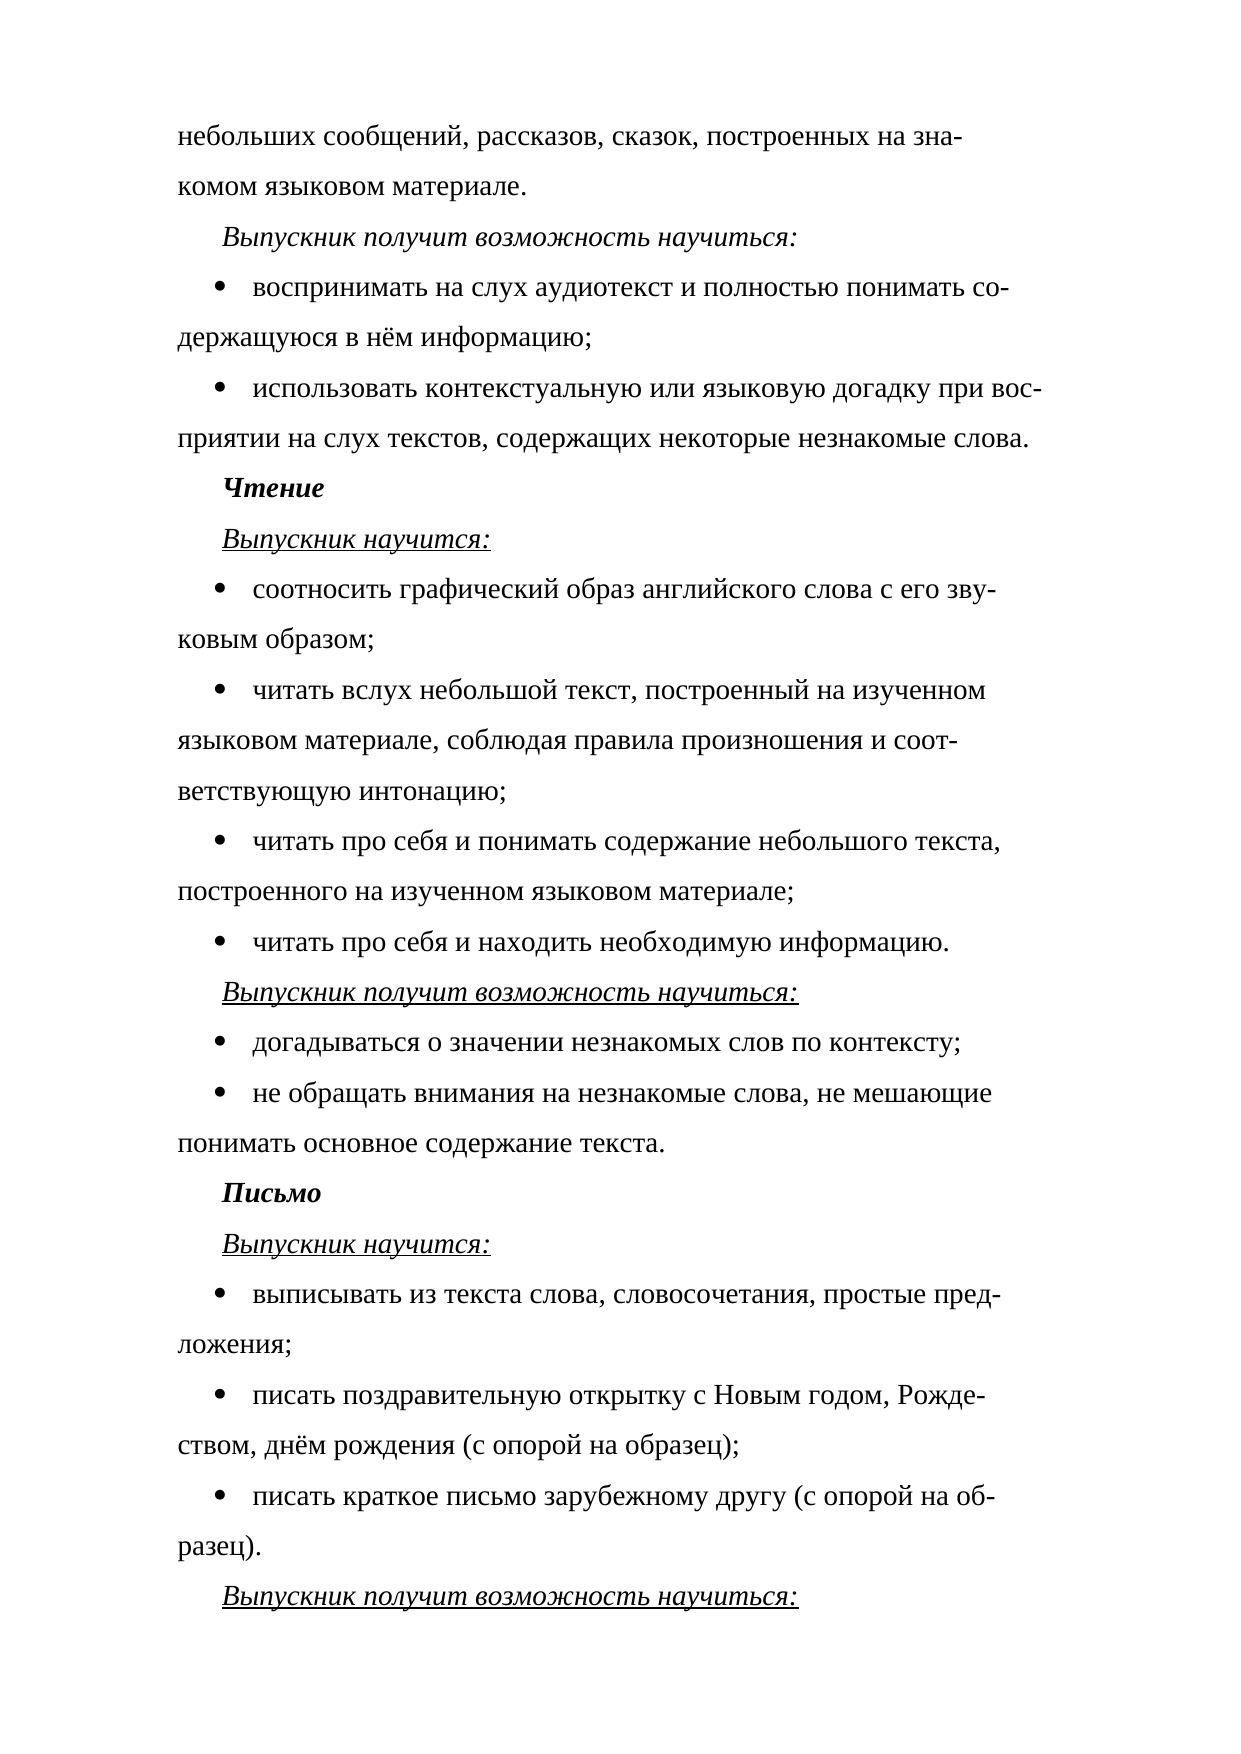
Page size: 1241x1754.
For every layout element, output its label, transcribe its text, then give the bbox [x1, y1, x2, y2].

text ством, днём рождения (с опорой на образец); [177, 1427, 1152, 1461]
list не обращать внимания на незнакомые слова, не мешающие [215, 1075, 1152, 1108]
text построенного на изученном языковом материале; [177, 873, 1152, 907]
text комом языковом материале. [177, 168, 1152, 202]
text Выпускник научится: [177, 1226, 1152, 1259]
text Выпускник получит возможность научиться: [177, 1578, 1152, 1612]
text Выпускник получит возможность научиться: [177, 219, 1152, 252]
list читать вслух небольшой текст, построенный на изученном [215, 672, 1152, 706]
list догадываться о значении незнакомых слов по контексту; [215, 1024, 1152, 1058]
list выписывать из текста слова, словосочетания, простые пред- [215, 1276, 1152, 1310]
list писать краткое письмо зарубежному другу (с опорой на об- [215, 1478, 1152, 1511]
text ложения; [177, 1327, 1152, 1360]
list соотносить графический образ английского слова с его зву- [215, 571, 1152, 605]
text Выпускник получит возможность научиться: [177, 974, 1152, 1008]
list читать про себя и находить необходимую информацию. [215, 924, 1152, 957]
list использовать контекстуальную или языковую догадку при вос- [215, 370, 1152, 403]
text разец). [177, 1528, 1152, 1562]
list писать поздравительную открытку с Новым годом, Рожде- [215, 1377, 1152, 1411]
text Чтение [177, 471, 1152, 504]
text Письмо [177, 1176, 1152, 1209]
text небольших сообщений, рассказов, сказок, построенных на зна- [177, 118, 1152, 152]
text приятии на слух текстов, содержащих некоторые незнакомые слова. [177, 420, 1152, 454]
list воспринимать на слух аудиотекст и полностью понимать со- [215, 269, 1152, 303]
text Выпускник научится: [177, 521, 1152, 554]
text языковом материале, соблюдая правила произношения и соот- [177, 722, 1152, 756]
text ветствующую интонацию; [177, 773, 1152, 806]
text ковым образом; [177, 622, 1152, 655]
list читать про себя и понимать содержание небольшого текста, [215, 823, 1152, 857]
text держащуюся в нём информацию; [177, 319, 1152, 353]
text понимать основное содержание текста. [177, 1125, 1152, 1159]
